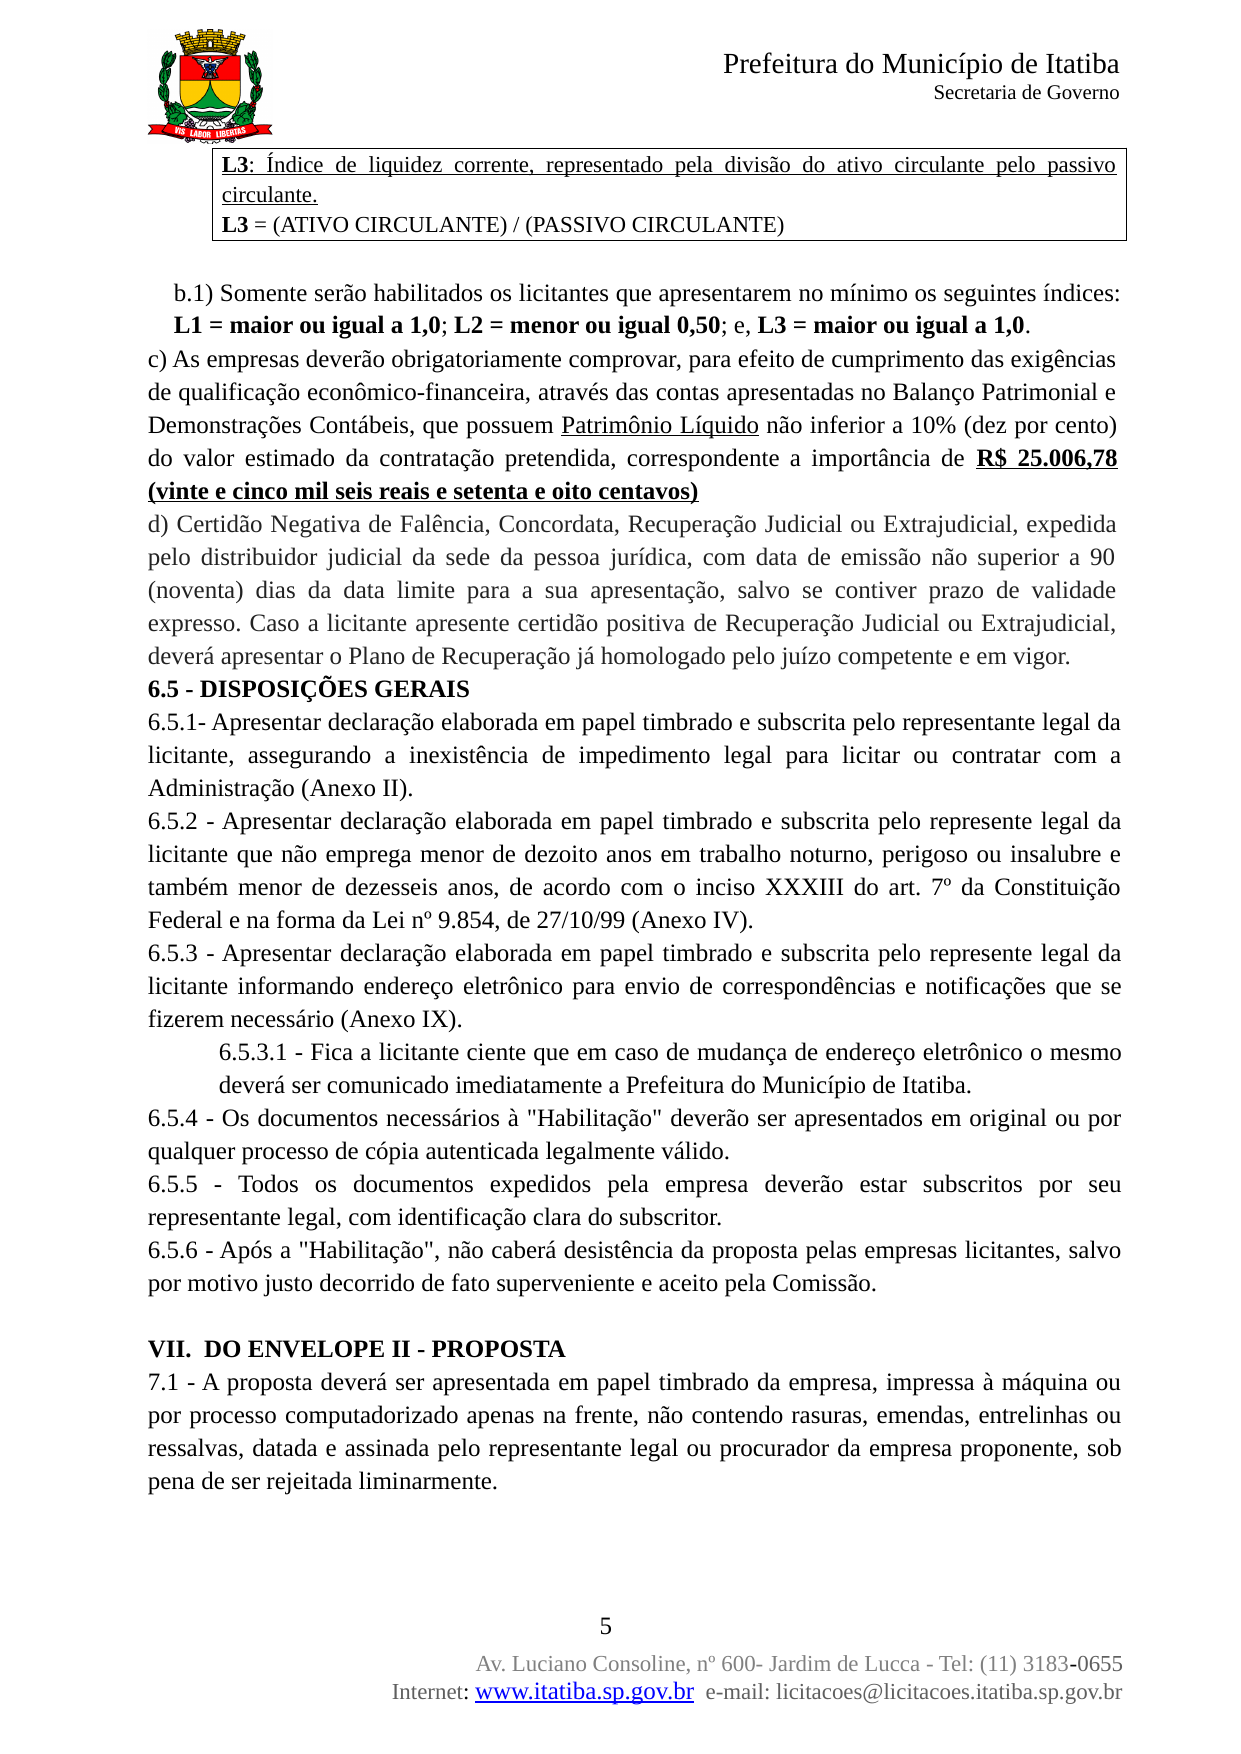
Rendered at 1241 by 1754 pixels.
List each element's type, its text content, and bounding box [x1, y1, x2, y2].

text 7.1 - A proposta deverá ser apresentada em papel timbrado da empresa, impressa à máquina ou por processo computadorizado apenas na frente, não contendo rasuras, emendas, entrelinhas ou ressalvas, datada e assinada pelo representante legal ou procurador da empresa proponente, sob pena de ser rejeitada liminarmente. [148, 1367, 1123, 1495]
text 6.5.1- Apresentar declaração elaborada em papel timbrado e subscrita pelo representante legal da licitante, assegurando a inexistência de impedimento legal para licitar ou contratar com a Administração (Anexo II). [148, 707, 1123, 802]
text c) As empresas deverão obrigatoriamente comprovar, para efeito de cumprimento das exigências de qualificação econômico-financeira, através das contas apresentadas no Balanço Patrimonial e Demonstrações Contábeis, que possuem Patrimônio Líquido não inferior a 10% (dez por cento) do valor estimado da contratação pretendida, correspondente a importância de R$ 25.006,78 (vinte e cinco mil seis reais e setenta e oito centavos) [148, 344, 1117, 504]
text 6.5.3 - Apresentar declaração elaborada em papel timbrado e subscrita pelo represente legal da licitante informando endereço eletrônico para envio de correspondências e notificações que se fizerem necessário (Anexo IX). [148, 938, 1123, 1033]
text L3: Índice de liquidez corrente, representado pela divisão do ativo circulante pelo passivo circulante. [213, 149, 1126, 207]
text 6.5.5 - Todos os documentos expedidos pela empresa deverão estar subscritos por seu representante legal, com identificação clara do subscritor. [148, 1169, 1123, 1231]
picture [147, 29, 273, 144]
text 6.5.6 - Após a "Habilitação", não caberá desistência da proposta pelas empresas licitantes, salvo por motivo justo decorrido de fato superveniente e aceito pela Comissão. [148, 1235, 1123, 1297]
text b.1) Somente serão habilitados os licitantes que apresentarem no mínimo os seguintes índices: L1 = maior ou igual a 1,0; L2 = menor ou igual 0,50; e, L3 = maior ou igual a 1,0. [173, 278, 1123, 339]
text d) Certidão Negativa de Falência, Concordata, Recuperação Judicial ou Extrajudicial, expedida pelo distribuidor judicial da sede da pessoa jurídica, com data de emissão não superior a 90 (noventa) dias da data limite para a sua apresentação, salvo se contiver prazo de validade expresso. Caso a licitante apresente certidão positiva de Recuperação Judicial ou Extrajudicial, deverá apresentar o Plano de Recuperação já homologado pelo juízo competente e em vigor. [148, 509, 1117, 669]
text L3 = (ATIVO CIRCULANTE) / (PASSIVO CIRCULANTE) [213, 208, 1126, 240]
text 6.5.2 - Apresentar declaração elaborada em papel timbrado e subscrita pelo represente legal da licitante que não emprega menor de dezoito anos em trabalho noturno, perigoso ou insalubre e também menor de dezesseis anos, de acordo com o inciso XXXIII do art. 7º da Constituição Federal e na forma da Lei nº 9.854, de 27/10/99 (Anexo IV). [148, 806, 1123, 934]
text 6.5.4 - Os documentos necessários à "Habilitação" deverão ser apresentados em original ou por qualquer processo de cópia autenticada legalmente válido. [148, 1103, 1123, 1165]
text 6.5 - DISPOSIÇÕES GERAIS [148, 674, 1117, 703]
text 6.5.3.1 - Fica a licitante ciente que em caso de mudança de endereço eletrônico o mesmo deverá ser comunicado imediatamente a Prefeitura do Município de Itatiba. [218, 1037, 1123, 1099]
text VII. DO ENVELOPE II - PROPOSTA [148, 1334, 1123, 1363]
